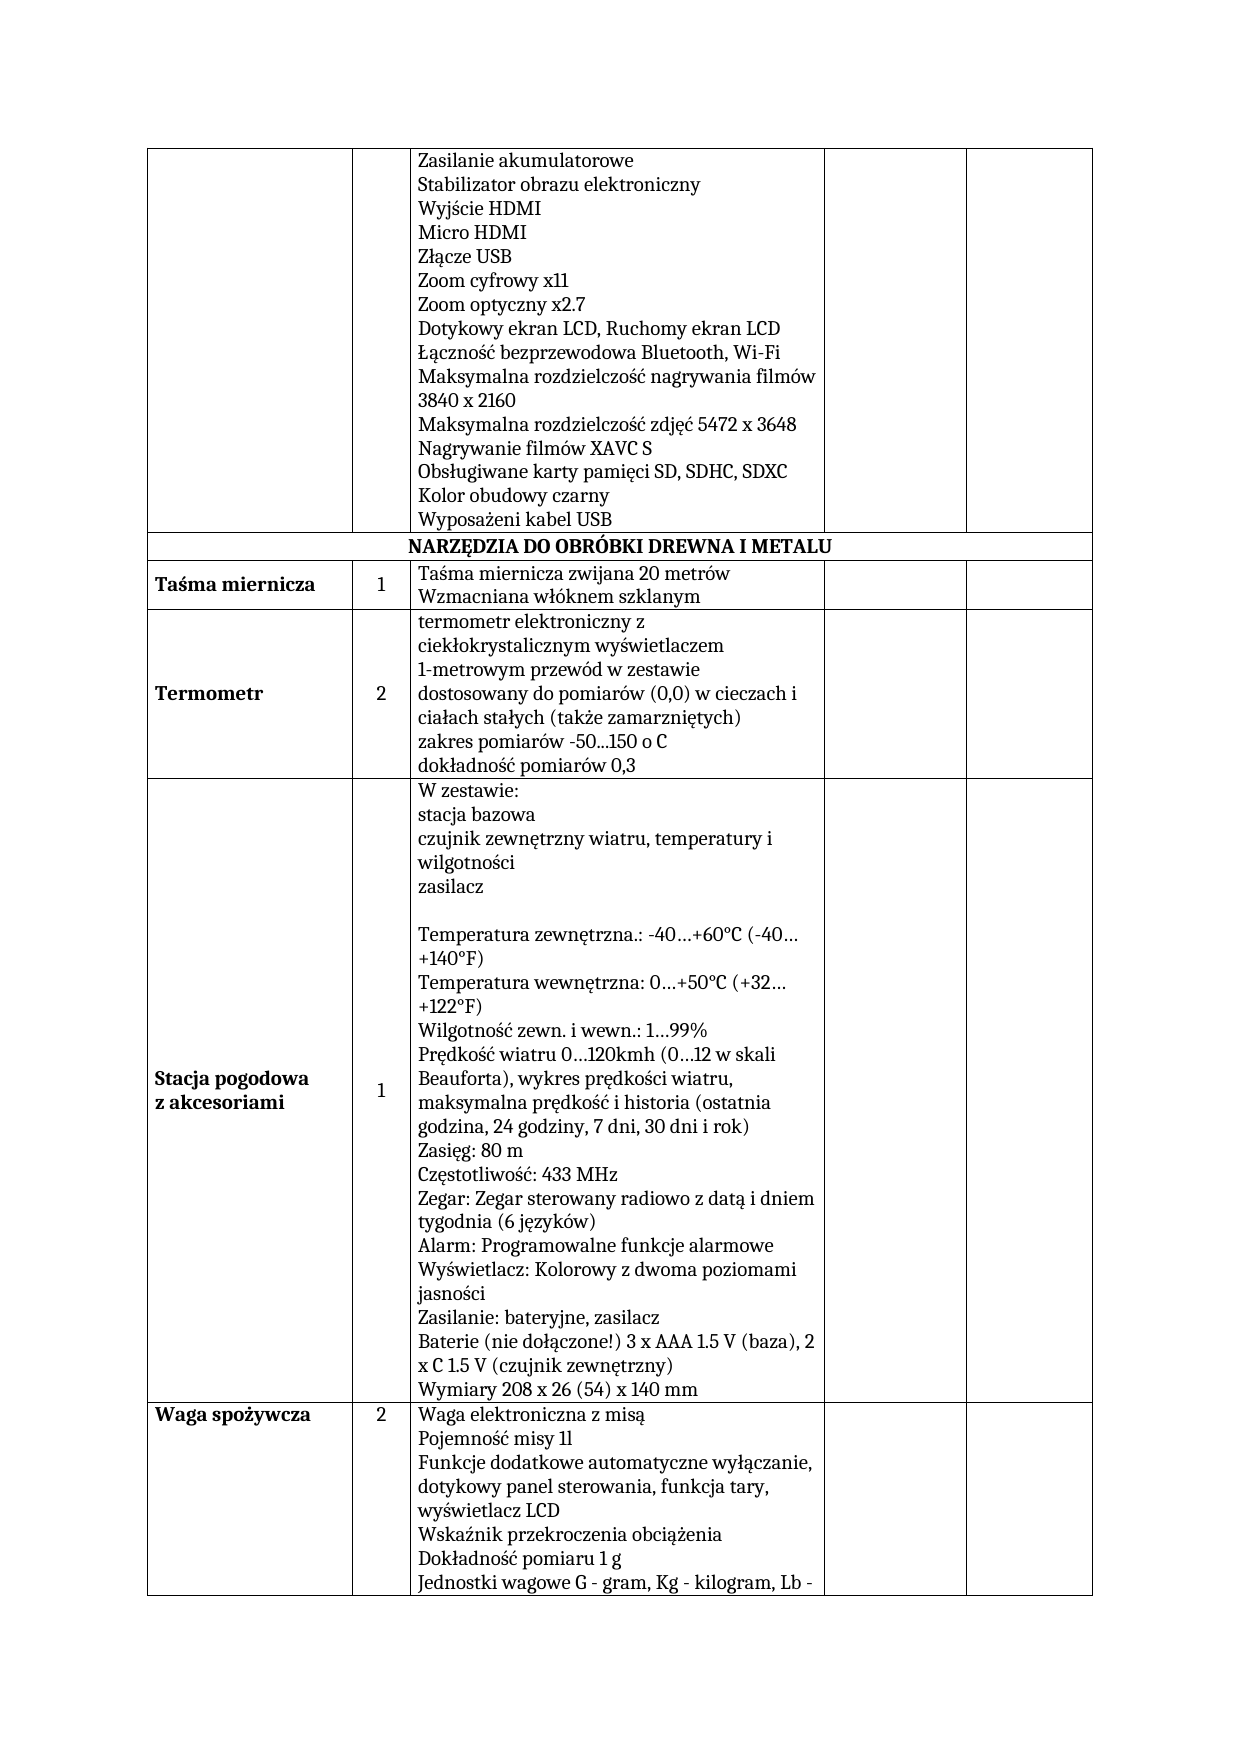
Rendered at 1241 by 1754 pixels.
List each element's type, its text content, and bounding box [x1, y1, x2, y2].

table_cell [825, 561, 966, 609]
table_cell Taśma miernicza zwijana 20 metrów Wzmacniana włóknem szklanym [411, 561, 824, 609]
table_cell [967, 149, 1092, 532]
table_cell Termometr [148, 610, 352, 778]
table_cell Taśma miernicza [148, 561, 352, 609]
table_cell [967, 561, 1092, 609]
table_cell termometr elektroniczny z ciekłokrystalicznym wyświetlaczem 1-metrowym przewód w zestawie dostosowany do pomiarów (0,0) w cieczach i ciałach stałych (także zamarzniętych) zakres pomiarów -50...150 o C dokładność pomiarów 0,3 [411, 610, 824, 778]
table_cell [825, 610, 966, 778]
table_cell [967, 610, 1092, 778]
table_cell [825, 149, 966, 532]
table_cell NARZĘDZIA DO OBRÓBKI DREWNA I METALU [148, 533, 1092, 560]
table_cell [411, 1403, 824, 1594]
table_cell 1 [353, 149, 410, 532]
table_cell [967, 779, 1092, 1402]
table_cell [967, 1403, 1092, 1594]
table_cell [825, 779, 966, 1402]
table_cell Waga spożywcza [148, 1403, 352, 1594]
table_cell 1 [353, 561, 410, 609]
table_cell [411, 149, 824, 532]
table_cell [148, 149, 352, 532]
table_cell [825, 1403, 966, 1594]
table_cell 2 [353, 1403, 410, 1594]
table_cell 2 [353, 610, 410, 778]
table_cell W zestawie: stacja bazowa czujnik zewnętrzny wiatru, temperatury i wilgotności zasilacz Temperatura zewnętrzna.: -40…+60°C (-40… +140°F) Temperatura wewnętrzna: 0…+50°C (+32…+122°F) Wilgotność zewn. i wewn.: 1…99% Prędkość wiatru 0…120kmh (0…12 w skali Beauforta), wykres prędkości wiatru, maksymalna prędkość i historia (ostatnia godzina, 24 godziny, 7 dni, 30 dni i rok) Zasięg: 80 m Częstotliwość: 433 MHz Zegar: Zegar sterowany radiowo z datą i dniem tygodnia (6 języków) Alarm: Programowalne funkcje alarmowe Wyświetlacz: Kolorowy z dwoma poziomami jasności Zasilanie: bateryjne, zasilacz Baterie (nie dołączone!) 3 x AAA 1.5 V (baza), 2 x C 1.5 V (czujnik zewnętrzny) Wymiary 208 x 26 (54) x 140 mm [411, 779, 824, 1402]
table_cell Stacja pogodowa z akcesoriami [148, 779, 352, 1402]
table_cell 1 [353, 779, 410, 1402]
